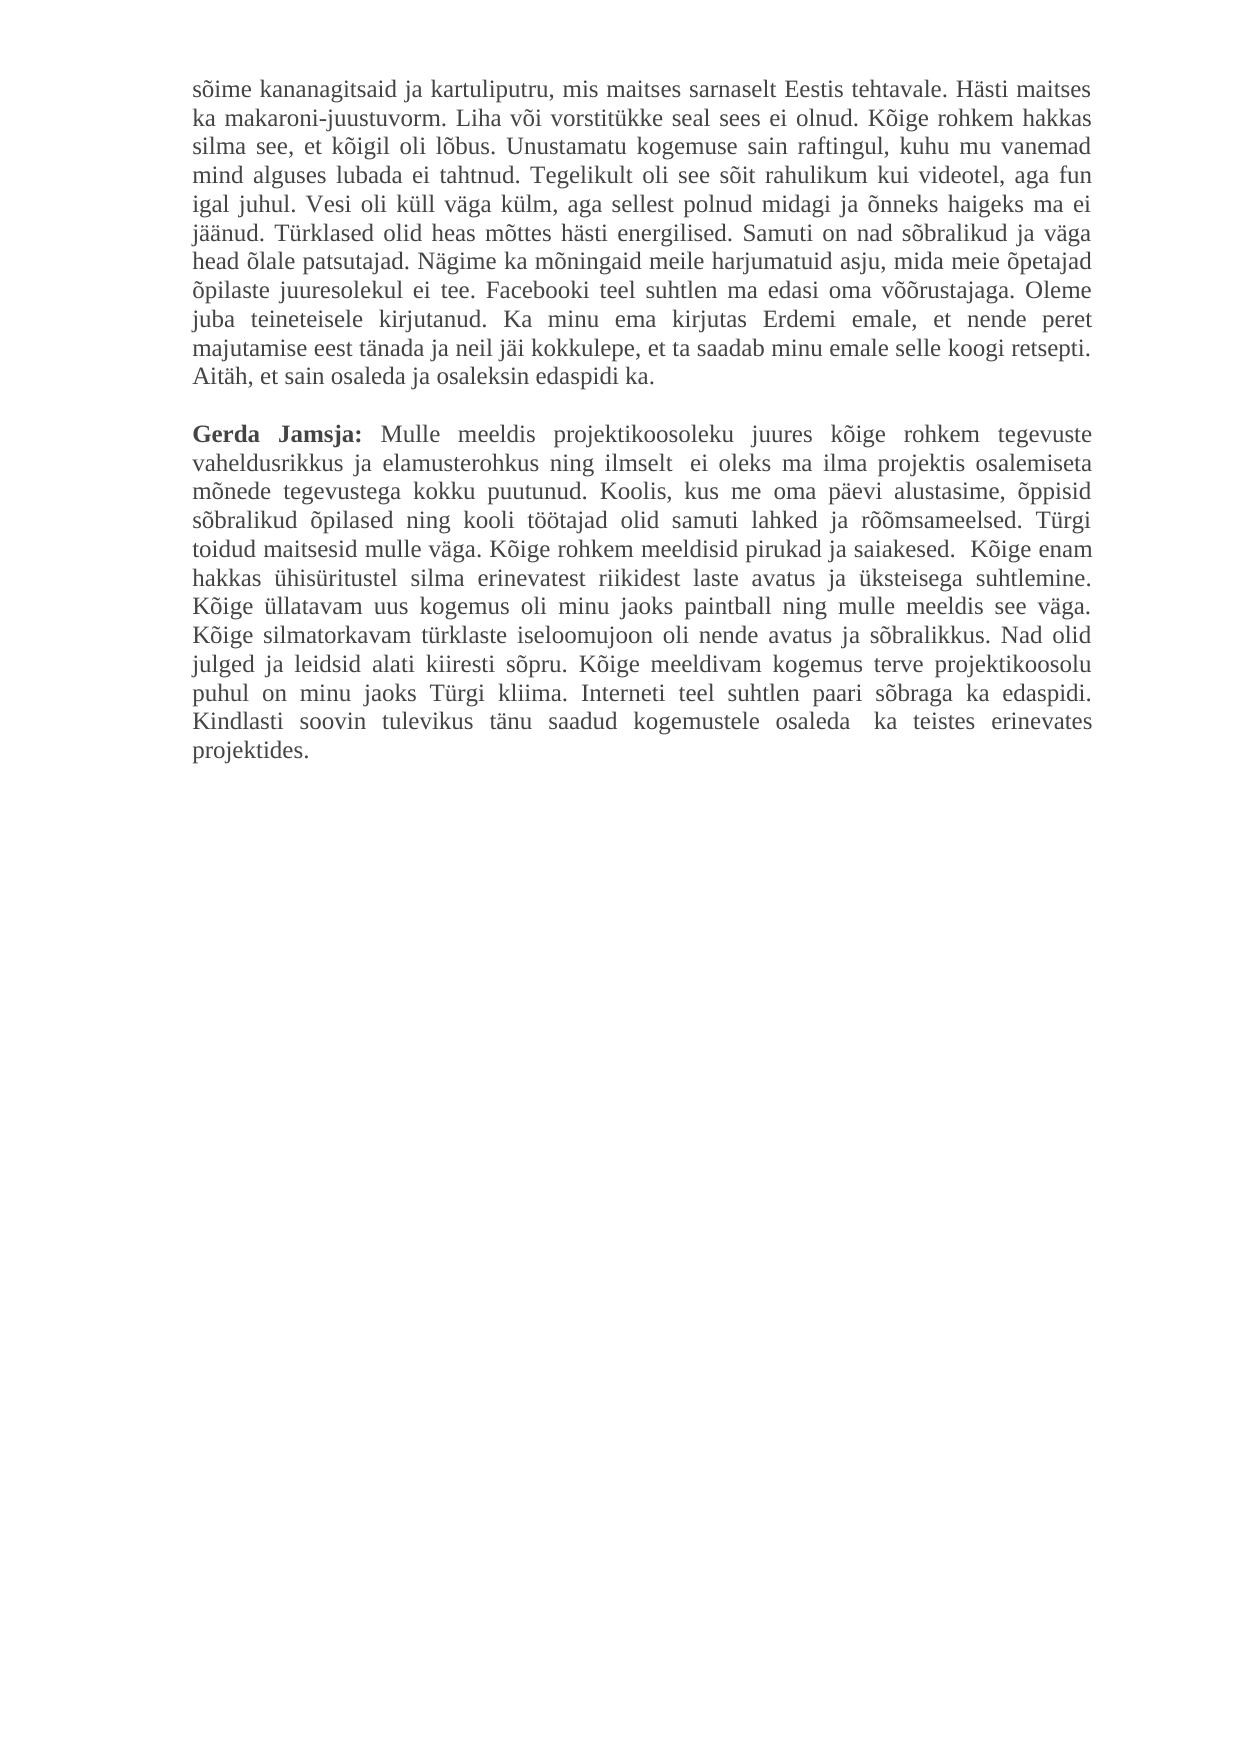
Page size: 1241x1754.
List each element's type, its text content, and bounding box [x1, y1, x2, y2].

text Gerda Jamsja: Mulle meeldis projektikoosoleku juures kõige rohkem tegevuste vaheldusrikkus ja elamusterohkus ning ilmselt ei oleks ma ilma projektis osalemiseta mõnede tegevustega kokku puutunud. Koolis, kus me oma päevi alustasime, õppisid sõbralikud õpilased ning kooli töötajad olid samuti lahked ja rõõmsameelsed. Türgi toidud maitsesid mulle väga. Kõige rohkem meeldisid pirukad ja saiakesed. Kõige enam hakkas ühisüritustel silma erinevatest riikidest laste avatus ja üksteisega suhtlemine. Kõige üllatavam uus kogemus oli minu jaoks paintball ning mulle meeldis see väga. Kõige silmatorkavam türklaste iseloomujoon oli nende avatus ja sõbralikkus. Nad olid julged ja leidsid alati kiiresti sõpru. Kõige meeldivam kogemus terve projektikoosolu puhul on minu jaoks Türgi kliima. Interneti teel suhtlen paari sõbraga ka edaspidi. Kindlasti soovin tulevikus tänu saadud kogemustele osaleda ka teistes erinevates projektides. [192, 419, 1093, 764]
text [192, 74, 1093, 390]
